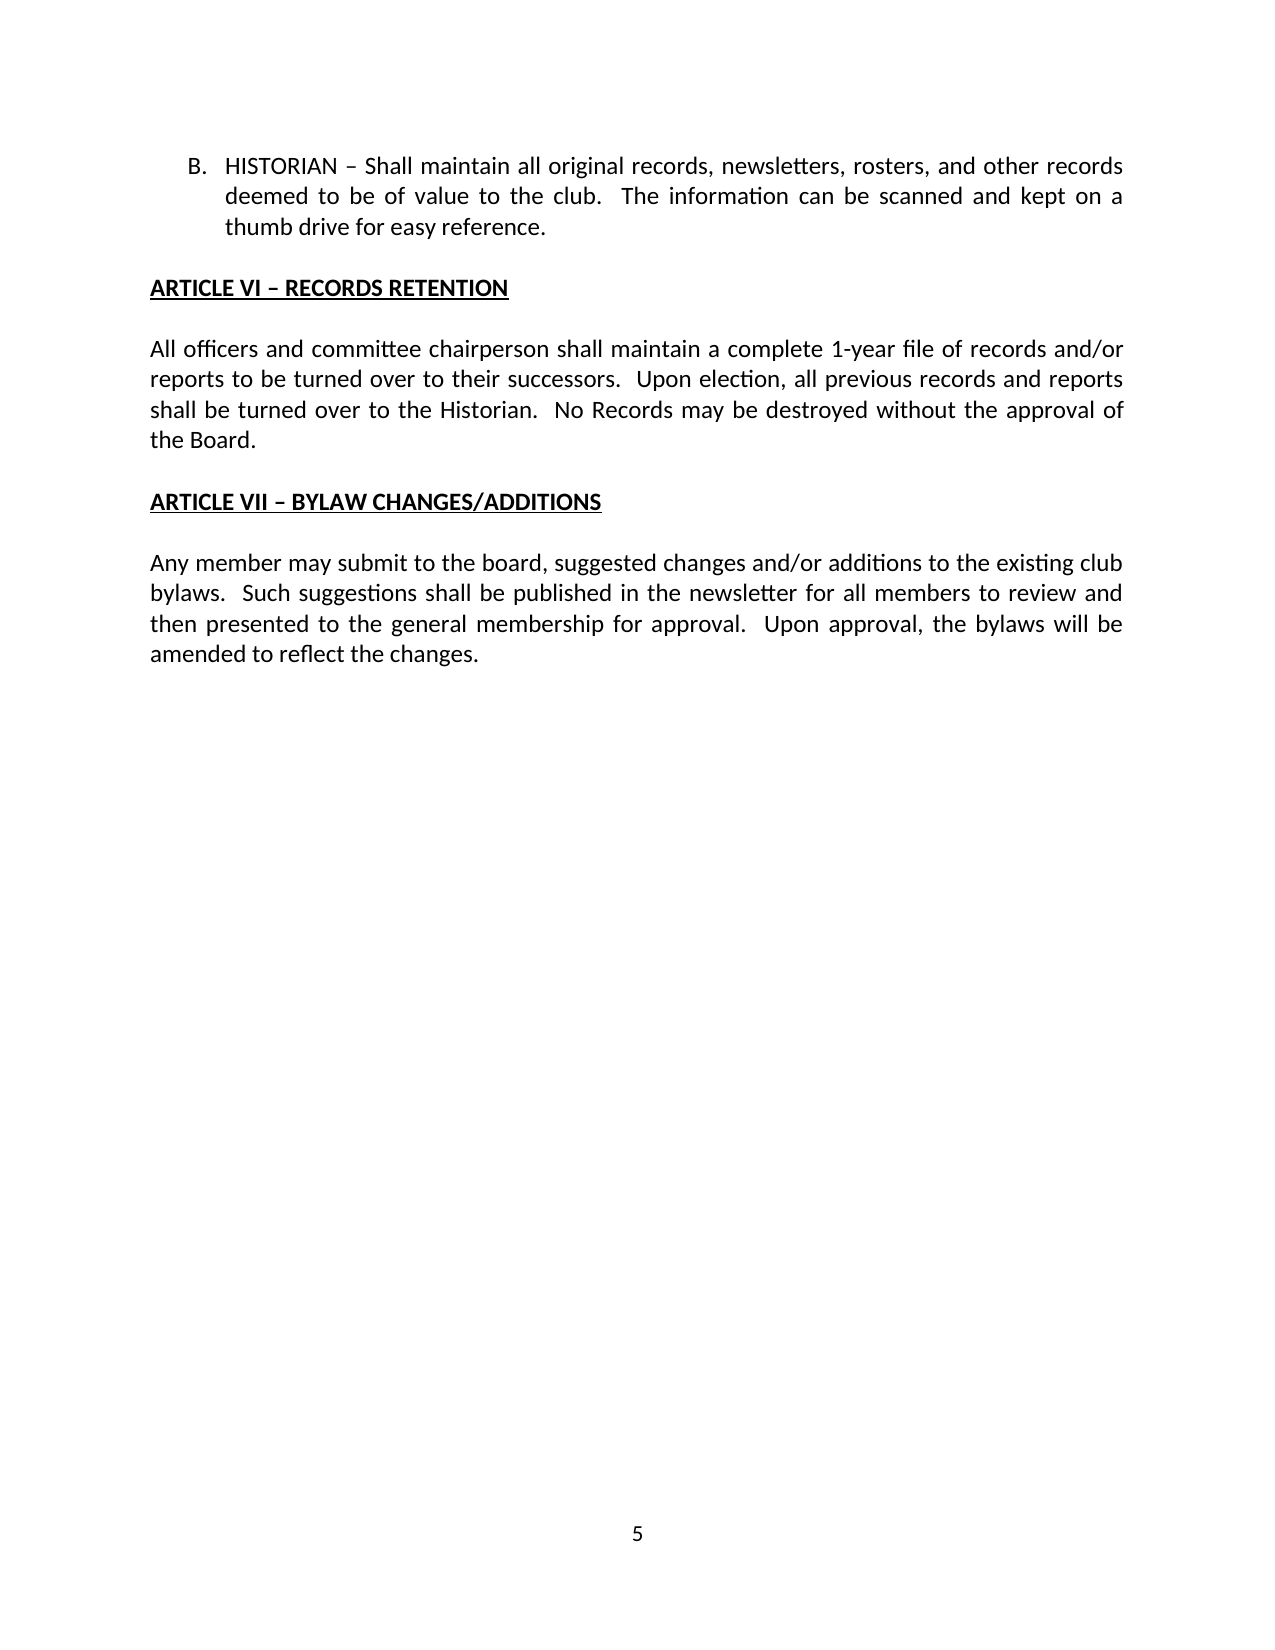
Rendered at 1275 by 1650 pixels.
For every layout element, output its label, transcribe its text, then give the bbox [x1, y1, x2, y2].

text All officers and committee chairperson shall maintain a complete 1-year file of records and/or reports to be turned over to their successors. Upon election, all previous records and reports shall be turned over to the Historian. No Records may be destroyed without the approval of the Board. [150, 333, 1125, 455]
text ARTICLE VII – BYLAW CHANGES/ADDITIONS [150, 486, 1125, 516]
list HISTORIAN – Shall maintain all original records, newsletters, rosters, and other records deemed to be of value to the club. The information can be scanned and kept on a thumb drive for easy reference. [187, 150, 1125, 242]
text Any member may submit to the board, suggested changes and/or additions to the existing club bylaws. Such suggestions shall be published in the newsletter for all members to review and then presented to the general membership for approval. Upon approval, the bylaws will be amended to reflect the changes. [150, 547, 1125, 669]
text ARTICLE VI – RECORDS RETENTION [150, 272, 1125, 303]
